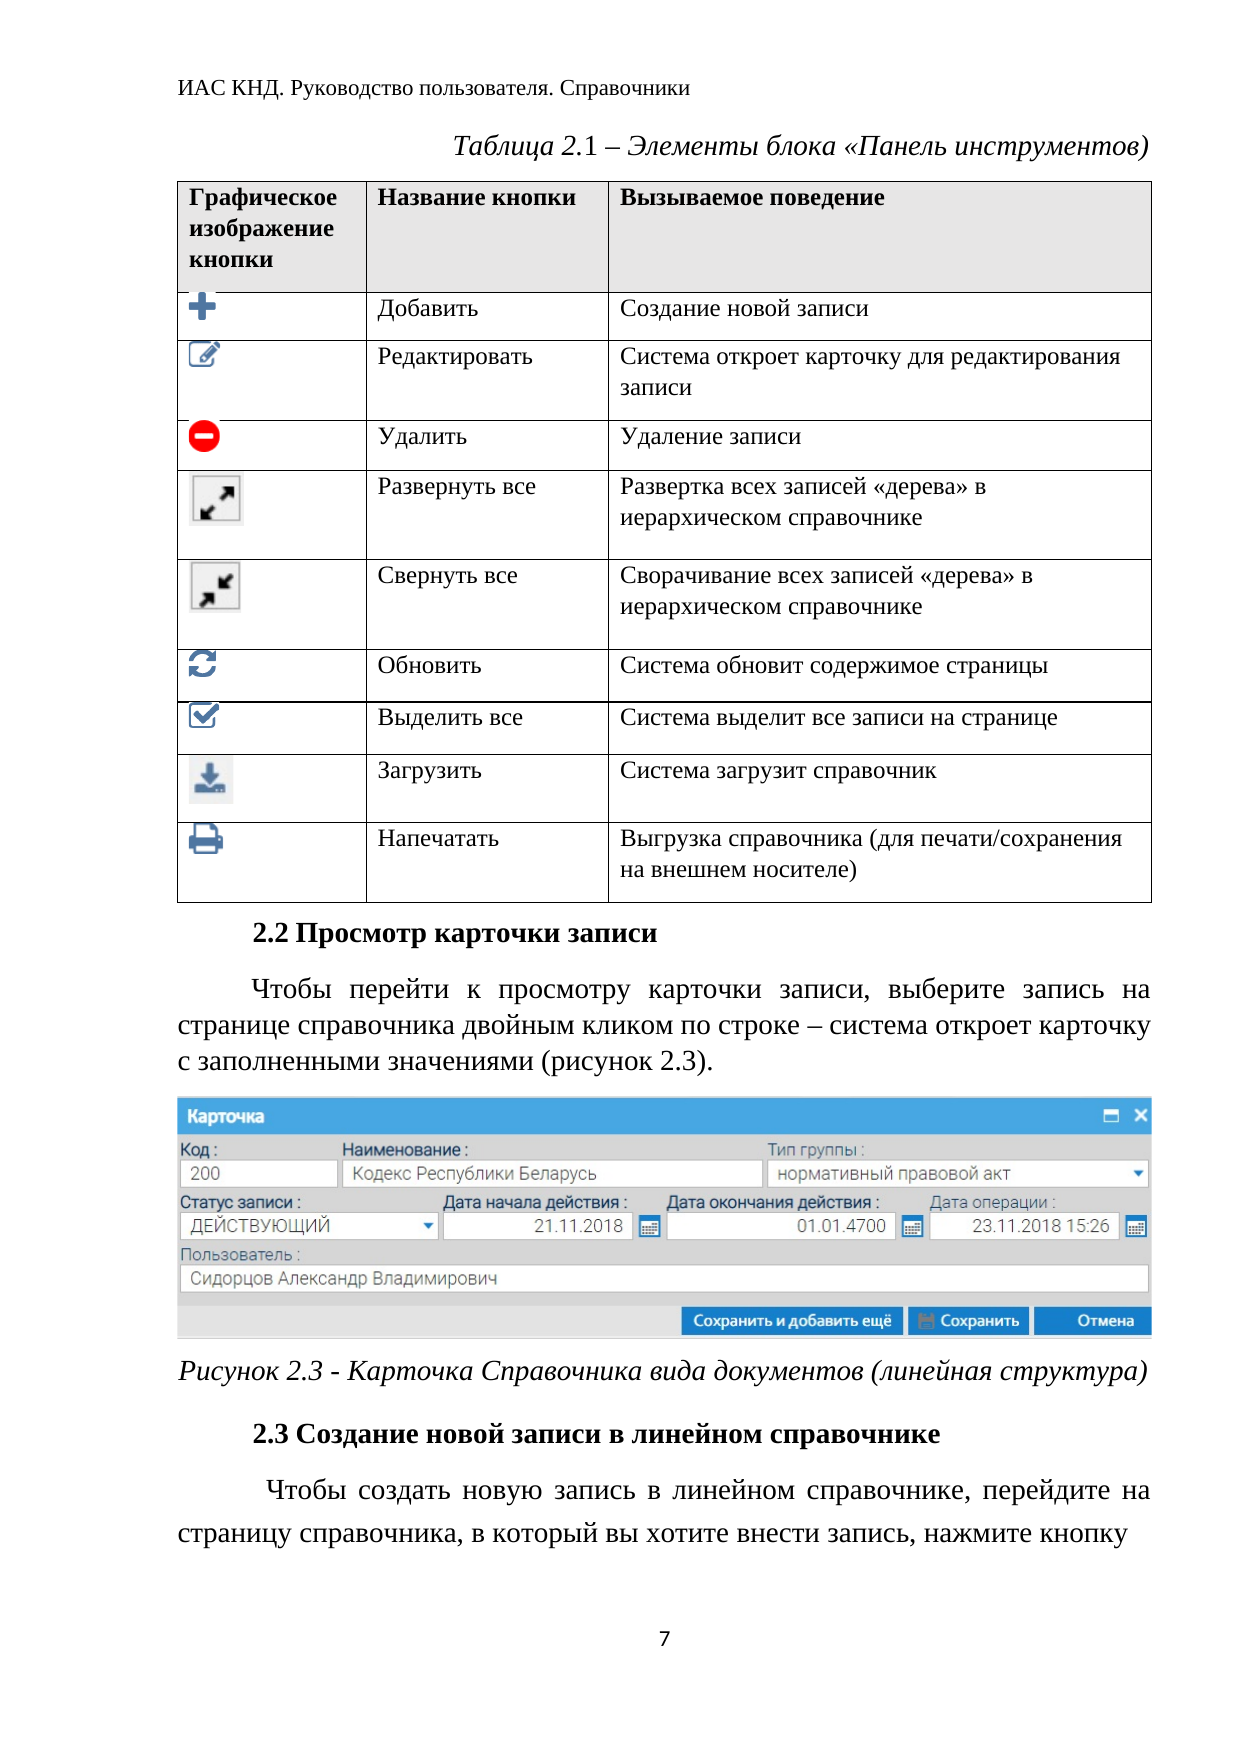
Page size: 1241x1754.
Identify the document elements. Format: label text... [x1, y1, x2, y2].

picture [188, 471, 244, 526]
picture [188, 650, 216, 677]
table_cell [178, 560, 366, 649]
table_cell Добавить [367, 293, 608, 340]
table_cell Загрузить [367, 755, 608, 822]
picture [188, 420, 220, 452]
table_cell Редактировать [367, 341, 608, 420]
picture [188, 560, 242, 613]
table_cell [178, 823, 366, 902]
text Чтобы перейти к просмотру карточки записи, выберите запись на странице справочника двойным кликом по строке – система откроет карточку с заполненными значениями (рисунок 2.3). [177, 971, 1152, 1077]
picture [188, 292, 216, 320]
table_cell Развертка всех записей «дерева» в иерархическом справочнике [609, 471, 1151, 559]
text Чтобы создать новую запись в линейном справочнике, перейдите на страницу справочника, в который вы хотите внести запись, нажмите кнопку [177, 1472, 1152, 1549]
picture [188, 755, 234, 804]
table_cell Развернуть все [367, 471, 608, 559]
table_cell Система откроет карточку для редактирования записи [609, 341, 1151, 420]
picture [188, 702, 220, 728]
table_cell [178, 703, 366, 754]
table_cell [178, 341, 366, 420]
table_header Графическое изображение кнопки [178, 182, 366, 292]
table_cell Выделить все [367, 703, 608, 754]
table_cell Создание новой записи [609, 293, 1151, 340]
table_cell [178, 421, 366, 470]
table_cell Удаление записи [609, 421, 1151, 470]
table_cell Сворачивание всех записей «дерева» в иерархическом справочнике [609, 560, 1151, 649]
picture [177, 1096, 1152, 1339]
table_cell Система выделит все записи на странице [609, 703, 1151, 754]
table_cell [178, 471, 366, 559]
table_cell Обновить [367, 650, 608, 701]
table_header Название кнопки [367, 182, 608, 292]
table_cell Выгрузка справочника (для печати/сохранения на внешнем носителе) [609, 823, 1151, 902]
subtitle Создание новой записи в линейном справочнике [252, 1416, 1152, 1449]
table_cell [178, 293, 366, 340]
table_header Вызываемое поведение [609, 182, 1151, 292]
table_cell Напечатать [367, 823, 608, 902]
picture [188, 823, 224, 854]
table_cell Свернуть все [367, 560, 608, 649]
table_cell [178, 650, 366, 701]
table_cell [178, 755, 366, 822]
table_cell Удалить [367, 421, 608, 470]
text Таблица 2.1 – Элементы блока «Панель инструментов) [177, 128, 1152, 162]
subtitle Просмотр карточки записи [252, 915, 1152, 949]
table_cell Система загрузит справочник [609, 755, 1151, 822]
picture [188, 341, 221, 367]
table_cell Система обновит содержимое страницы [609, 650, 1151, 701]
text Рисунок 2.3 - Карточка Справочника вида документов (линейная структура) [177, 1353, 1152, 1387]
